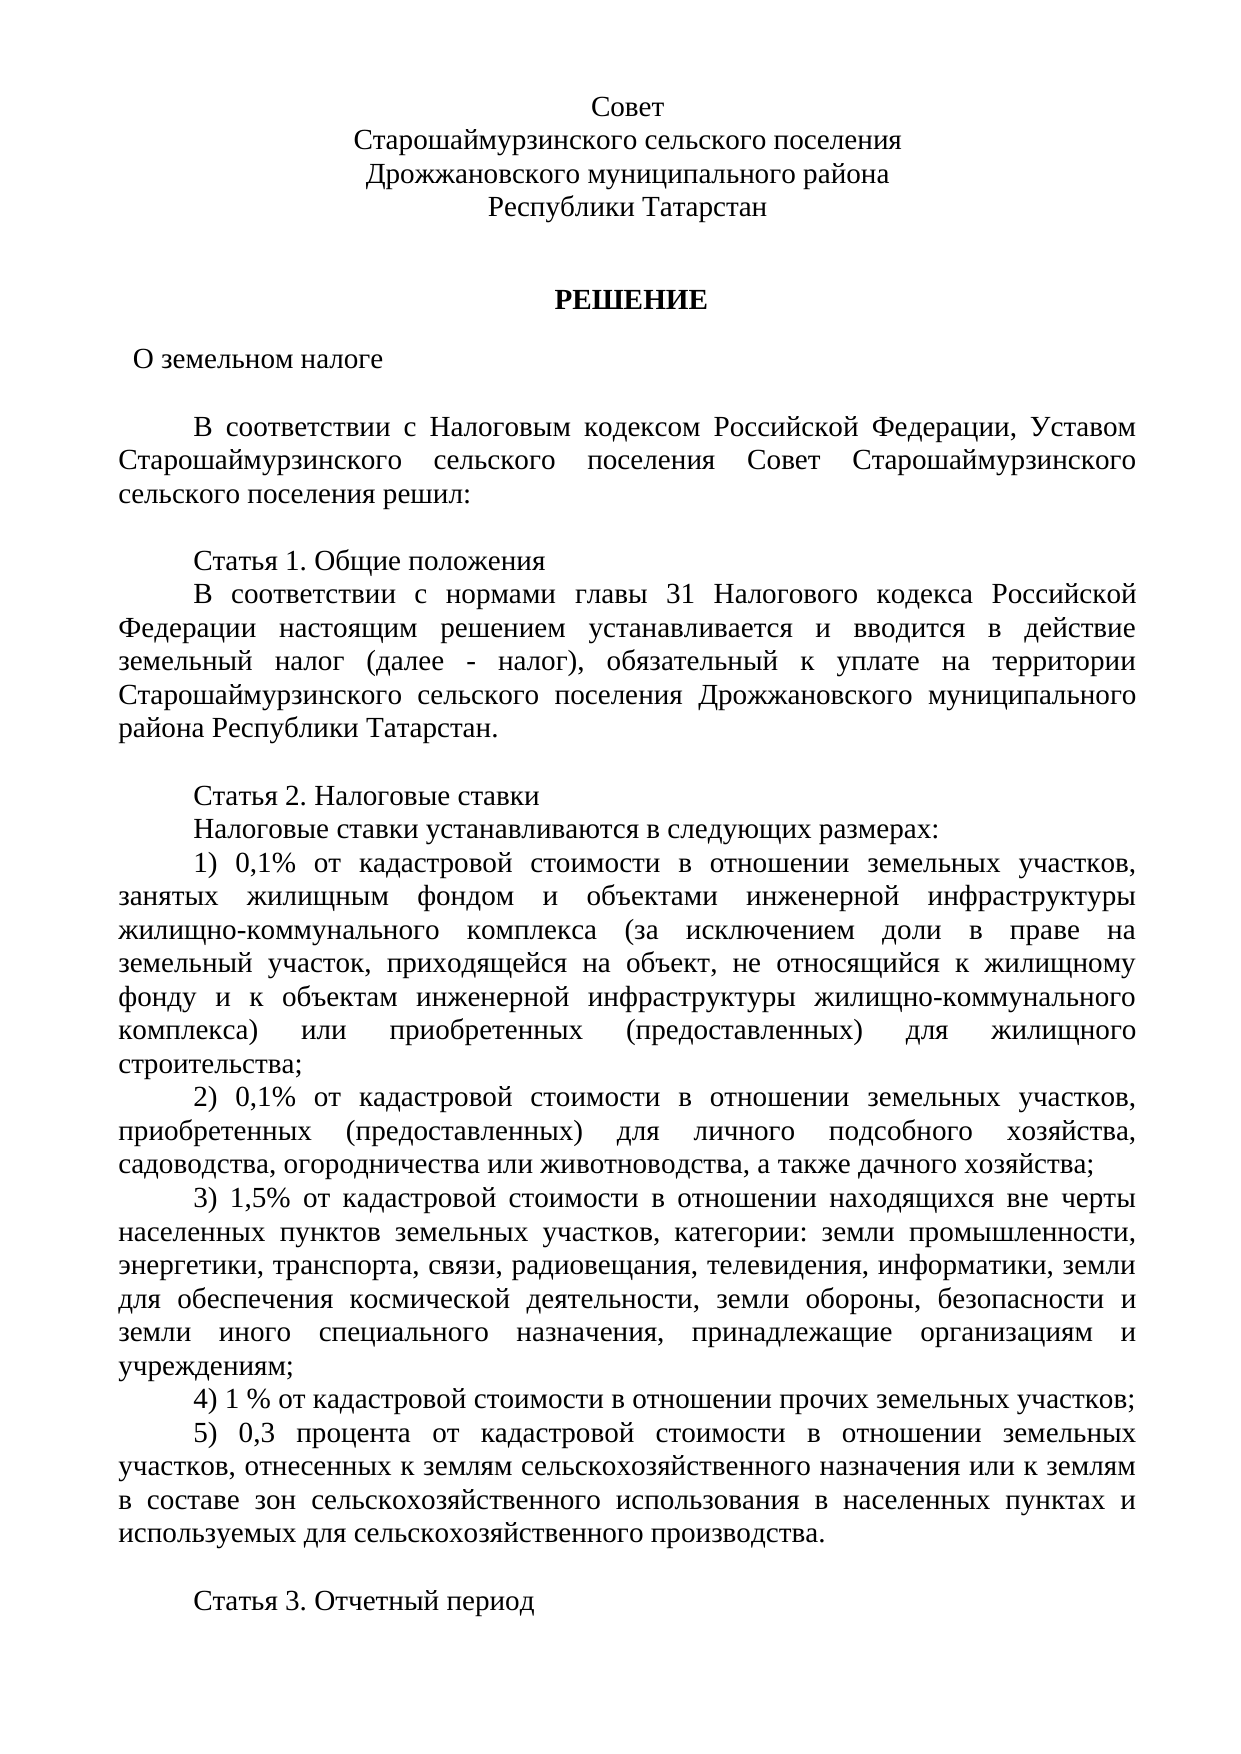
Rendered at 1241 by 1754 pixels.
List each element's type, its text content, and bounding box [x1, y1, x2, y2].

text О земельном налоге [118, 342, 1137, 375]
text Статья 2. Налоговые ставки [118, 778, 1137, 811]
text Статья 3. Отчетный период [118, 1583, 1137, 1616]
text 2) 0,1% от кадастровой стоимости в отношении земельных участков, приобретенных (предоставленных) для личного подсобного хозяйства, садоводства, огородничества или животноводства, а также дачного хозяйства; [118, 1079, 1137, 1180]
text В соответствии с нормами главы 31 Налогового кодекса Российской Федерации настоящим решением устанавливается и вводится в действие земельный налог (далее - налог), обязательный к уплате на территории Старошаймурзинского сельского поселения Дрожжановского муниципального района Республики Татарстан. [118, 576, 1137, 744]
text Дрожжановского муниципального района [118, 156, 1137, 189]
text 5) 0,3 процента от кадастровой стоимости в отношении земельных участков, отнесенных к землям сельскохозяйственного назначения или к землям в составе зон сельскохозяйственного использования в населенных пунктах и используемых для сельскохозяйственного производства. [118, 1415, 1137, 1549]
text Статья 1. Общие положения [118, 543, 1137, 576]
text Старошаймурзинского сельского поселения [118, 122, 1137, 156]
text Налоговые ставки устанавливаются в следующих размерах: [118, 811, 1137, 845]
text 1) 0,1% от кадастровой стоимости в отношении земельных участков, занятых жилищным фондом и объектами инженерной инфраструктуры жилищно-коммунального комплекса (за исключением доли в праве на земельный участок, приходящейся на объект, не относящийся к жилищному фонду и к объектам инженерной инфраструктуры жилищно-коммунального комплекса) или приобретенных (предоставленных) для жилищного строительства; [118, 845, 1137, 1079]
text 3) 1,5% от кадастровой стоимости в отношении находящихся вне черты населенных пунктов земельных участков, категории: земли промышленности, энергетики, транспорта, связи, радиовещания, телевидения, информатики, земли для обеспечения космической деятельности, земли обороны, безопасности и земли иного специального назначения, принадлежащие организациям и учреждениям; [118, 1180, 1137, 1381]
text РЕШЕНИЕ [118, 282, 1137, 316]
text В соответствии с Налоговым кодексом Российской Федерации, Уставом Старошаймурзинского сельского поселения Совет Старошаймурзинского сельского поселения решил: [118, 409, 1137, 509]
text Республики Татарстан [118, 189, 1137, 223]
text 4) 1 % от кадастровой стоимости в отношении прочих земельных участков; [118, 1381, 1137, 1415]
text Совет [118, 89, 1137, 122]
